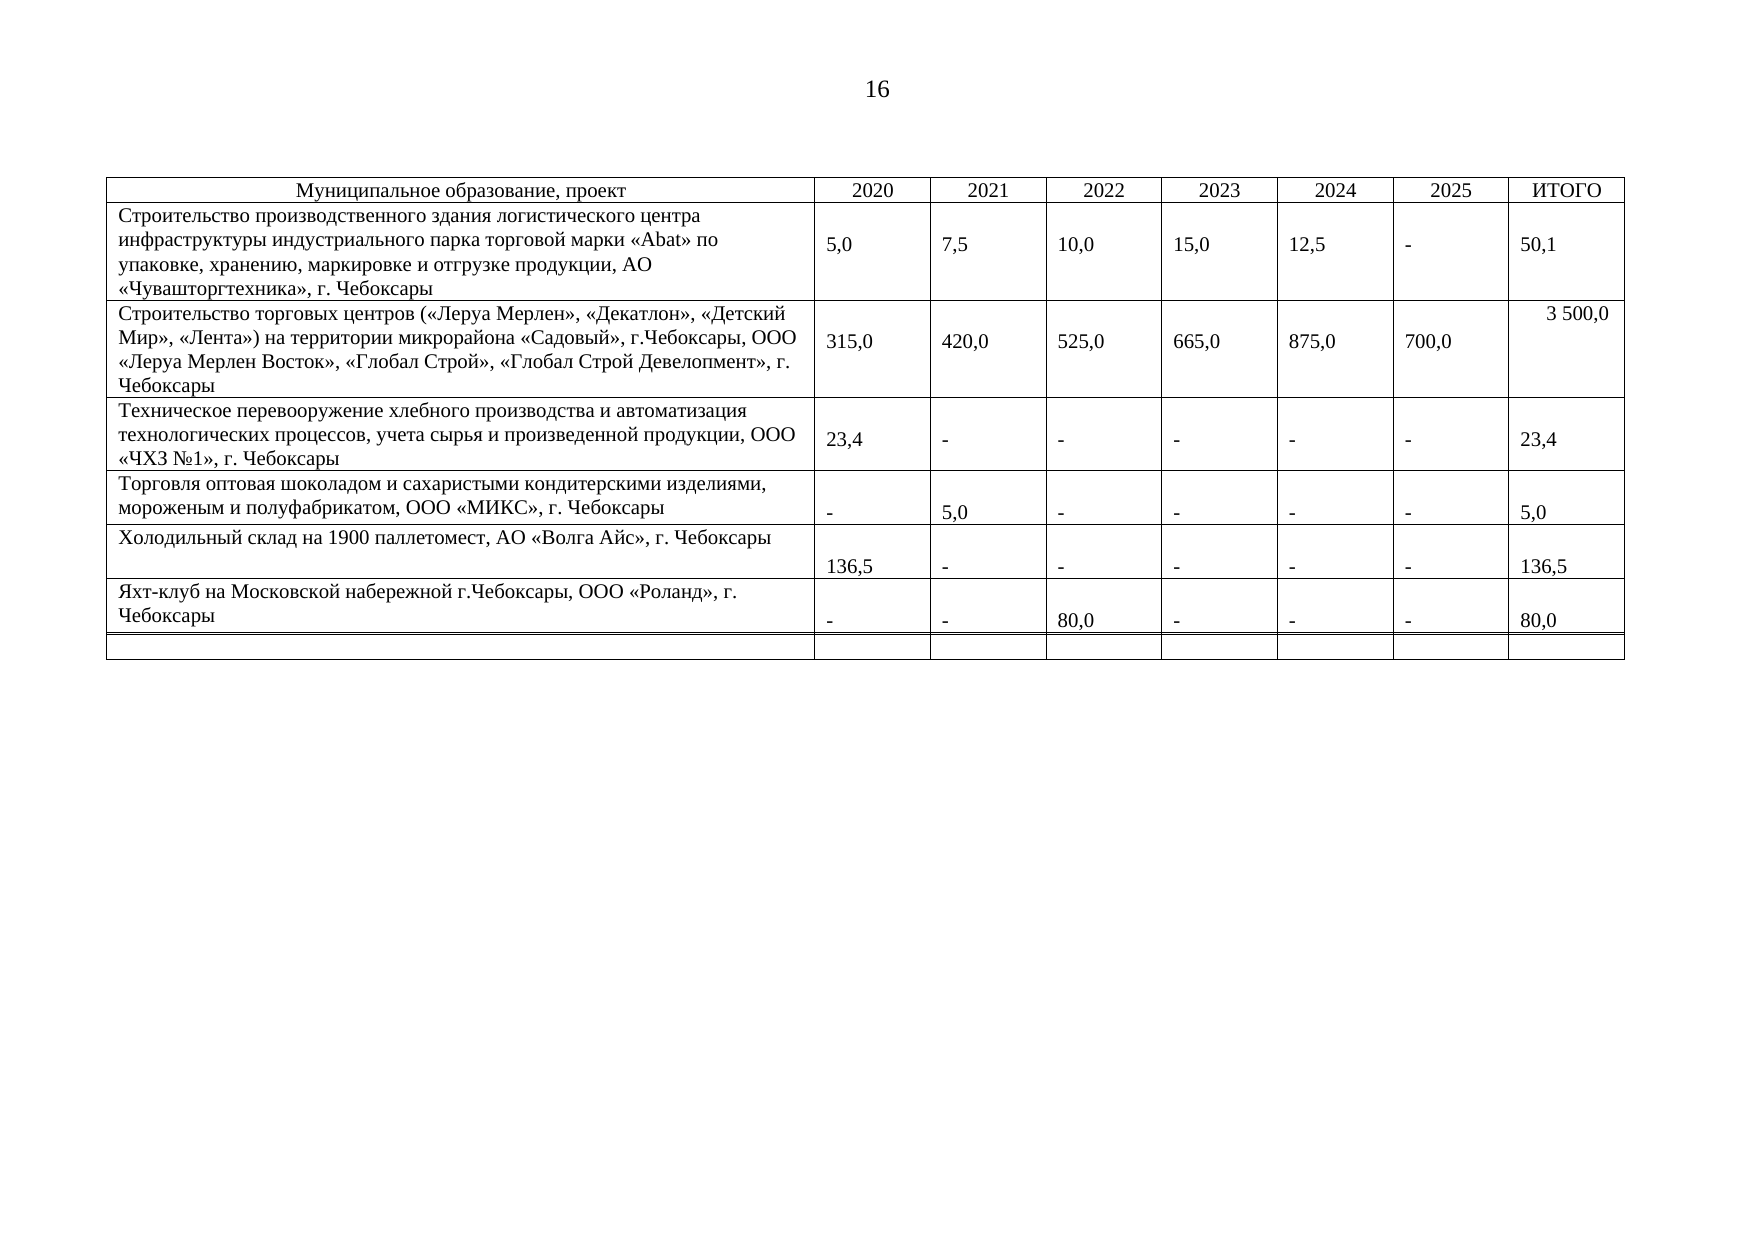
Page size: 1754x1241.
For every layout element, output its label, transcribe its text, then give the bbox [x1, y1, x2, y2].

table_cell 5,0 [931, 471, 1046, 524]
table_cell 80,0 [1509, 579, 1624, 632]
table_cell - [931, 398, 1046, 470]
table_cell - [1047, 398, 1161, 470]
table_cell Строительство производственного здания логистического центра инфраструктуры индустриального парка торговой марки «Abat» по упаковке, хранению, маркировке и отгрузке продукции, АО «Чувашторгтехника», г. Чебоксары [107, 203, 814, 299]
table_cell - [1278, 471, 1393, 524]
table_cell - [1394, 203, 1508, 299]
table_cell 875,0 [1278, 301, 1393, 397]
table_header 2020 [815, 178, 930, 202]
table_cell Торговля оптовая шоколадом и сахаристыми кондитерскими изделиями, мороженым и полуфабрикатом, ООО «МИКС», г. Чебоксары [107, 471, 814, 524]
table_cell 665,0 [1162, 301, 1277, 397]
table_cell - [1162, 398, 1277, 470]
table_cell 50,1 [1509, 203, 1624, 299]
table_cell - [931, 525, 1046, 578]
table_header 2022 [1047, 178, 1161, 202]
table_header 2021 [931, 178, 1046, 202]
table_cell 80,0 [1047, 579, 1161, 632]
table_cell 420,0 [931, 301, 1046, 397]
table_cell 23,4 [1509, 398, 1624, 470]
table_cell [931, 635, 1046, 659]
table_cell - [1047, 525, 1161, 578]
table_cell - [1394, 579, 1508, 632]
table_cell 5,0 [1509, 471, 1624, 524]
table_cell - [1278, 525, 1393, 578]
table_cell [1047, 635, 1161, 659]
table_cell Холодильный склад на 1900 паллетомест, АО «Волга Айс», г. Чебоксары [107, 525, 814, 578]
table_header ИТОГО [1509, 178, 1624, 202]
table_cell 10,0 [1047, 203, 1161, 299]
table_cell Техническое перевооружение хлебного производства и автоматизация технологических процессов, учета сырья и произведенной продукции, ООО «ЧХЗ №1», г. Чебоксары [107, 398, 814, 470]
table_header 2025 [1394, 178, 1508, 202]
table_cell 3 500,0 [1509, 301, 1624, 397]
table_cell - [1278, 579, 1393, 632]
table_cell 315,0 [815, 301, 930, 397]
table_header 2024 [1278, 178, 1393, 202]
table_cell 136,5 [1509, 525, 1624, 578]
table_cell 700,0 [1394, 301, 1508, 397]
table_cell 15,0 [1162, 203, 1277, 299]
table_cell - [1394, 398, 1508, 470]
table_cell [1162, 635, 1277, 659]
table_cell - [1162, 471, 1277, 524]
table_cell 12,5 [1278, 203, 1393, 299]
table_header 2023 [1162, 178, 1277, 202]
table_cell [815, 635, 930, 659]
table_cell [1278, 635, 1393, 659]
table_cell 5,0 [815, 203, 930, 299]
table_cell Яхт-клуб на Московской набережной г.Чебоксары, ООО «Роланд», г. Чебоксары [107, 579, 814, 632]
table_cell - [815, 579, 930, 632]
table_cell [1394, 635, 1508, 659]
table_cell [1509, 635, 1624, 659]
table_cell - [1047, 471, 1161, 524]
table_cell [107, 635, 814, 659]
table_cell - [1162, 579, 1277, 632]
table_cell - [1162, 525, 1277, 578]
table_cell 23,4 [815, 398, 930, 470]
table_cell - [931, 579, 1046, 632]
table_cell - [1394, 471, 1508, 524]
table_header Муниципальное образование, проект [107, 178, 814, 202]
table_cell - [815, 471, 930, 524]
table_cell Строительство торговых центров («Леруа Мерлен», «Декатлон», «Детский Мир», «Лента») на территории микрорайона «Садовый», г.Чебоксары, ООО «Леруа Мерлен Восток», «Глобал Строй», «Глобал Строй Девелопмент», г. Чебоксары [107, 301, 814, 397]
table_cell - [1278, 398, 1393, 470]
table_cell 7,5 [931, 203, 1046, 299]
table_cell 136,5 [815, 525, 930, 578]
table_cell 525,0 [1047, 301, 1161, 397]
table_cell - [1394, 525, 1508, 578]
